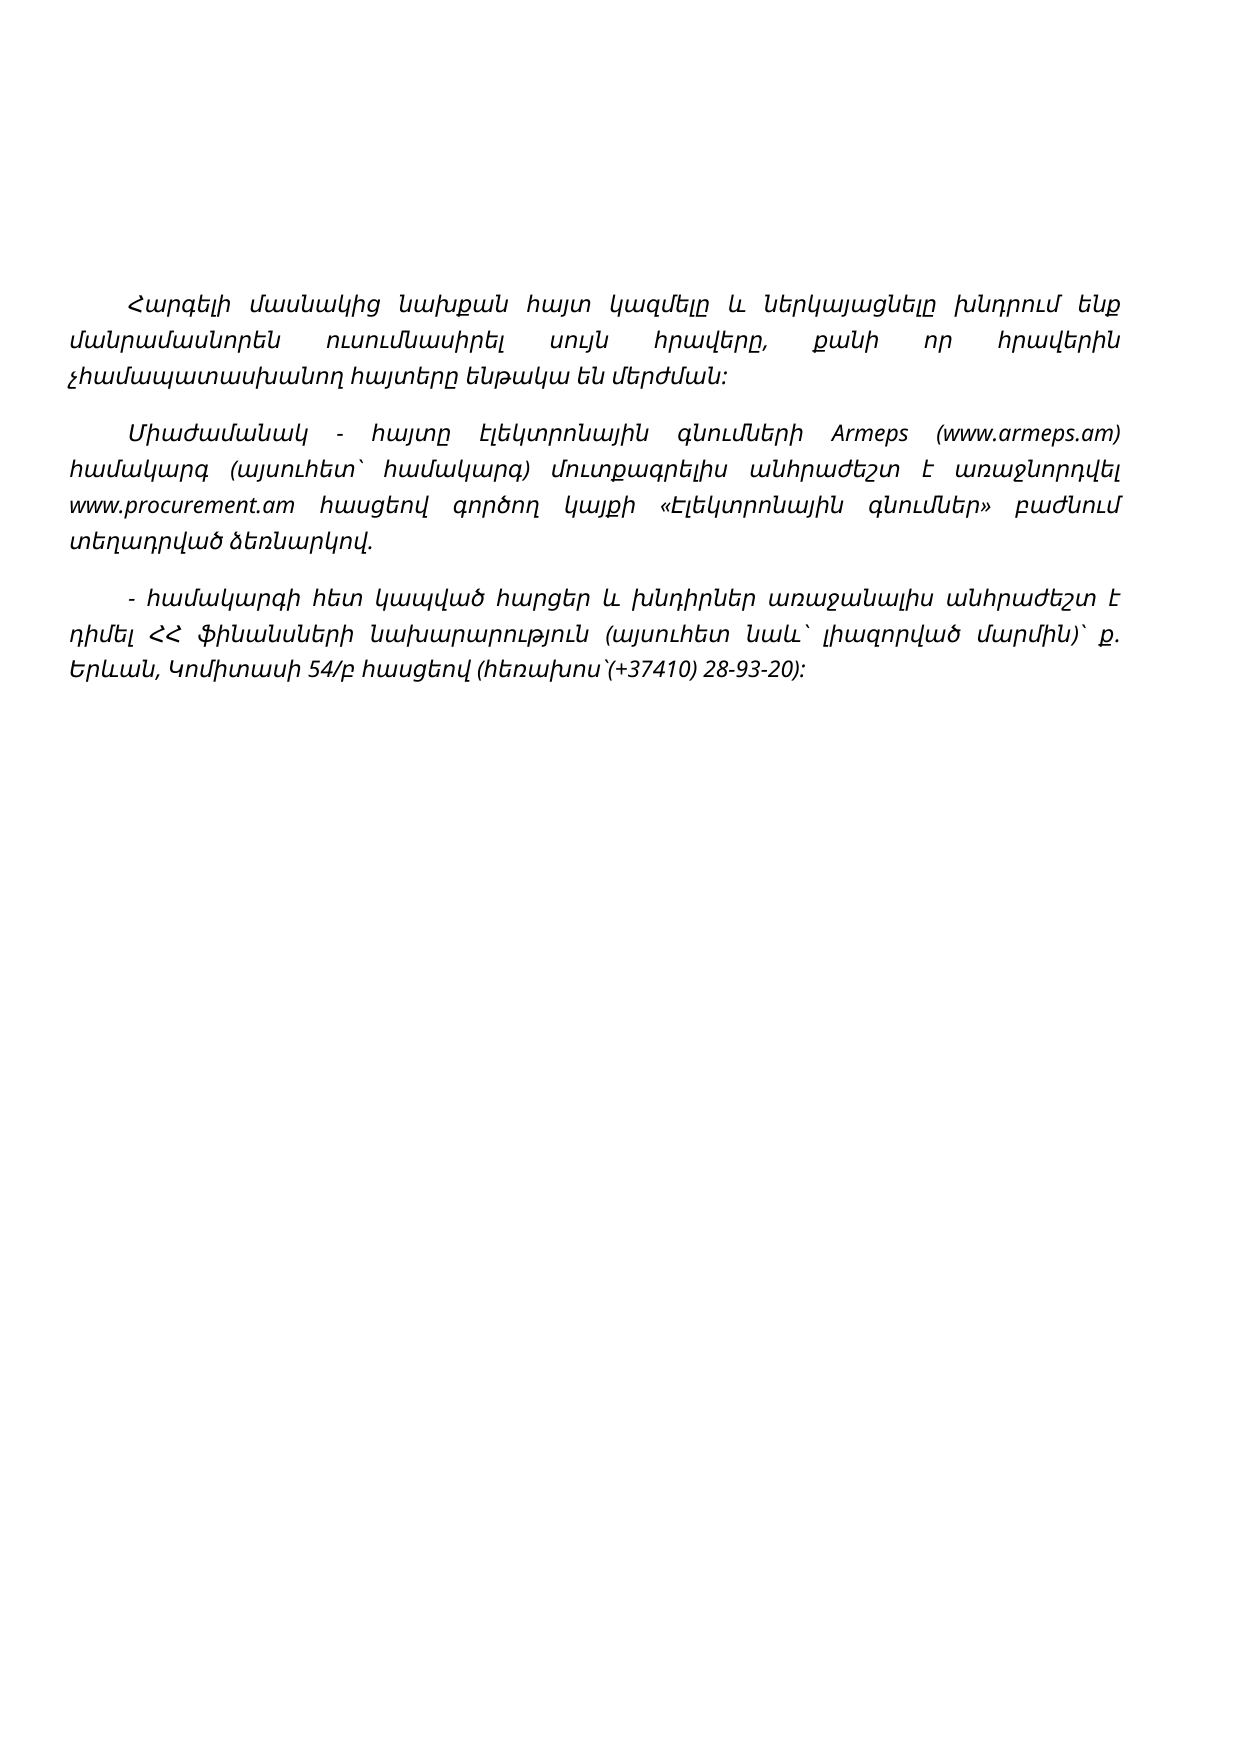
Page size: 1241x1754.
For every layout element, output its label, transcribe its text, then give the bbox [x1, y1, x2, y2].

text Միաժամանակ - հայտը էլեկտրոնային գնումների Armeps (www.armeps.am) համակարգ (այսուհետ` համակարգ) մուտքագրելիս անհրաժեշտ է առաջնորդվել www.procurement.am հասցեով գործող կայքի «Էլեկտրոնային գնումներ» բաժնում տեղադրված ձեռնարկով. [69, 417, 1121, 556]
text Հարգելի մասնակից նախքան հայտ կազմելը և ներկայացնելը խնդրում ենք մանրամասնորեն ուսումնասիրել սույն հրավերը, քանի որ հրավերին չհամապատասխանող հայտերը ենթակա են մերժման: [69, 288, 1121, 391]
text - համակարգի հետ կապված հարցեր և խնդիրներ առաջանալիս անհրաժեշտ է դիմել ՀՀ ֆինանսների նախարարություն (այսուհետ նաև` լիազորված մարմին)` ք. Երևան, Կոմիտասի 54/բ հասցեով (հեռախոս`(+37410) 28-93-20): [69, 582, 1121, 685]
